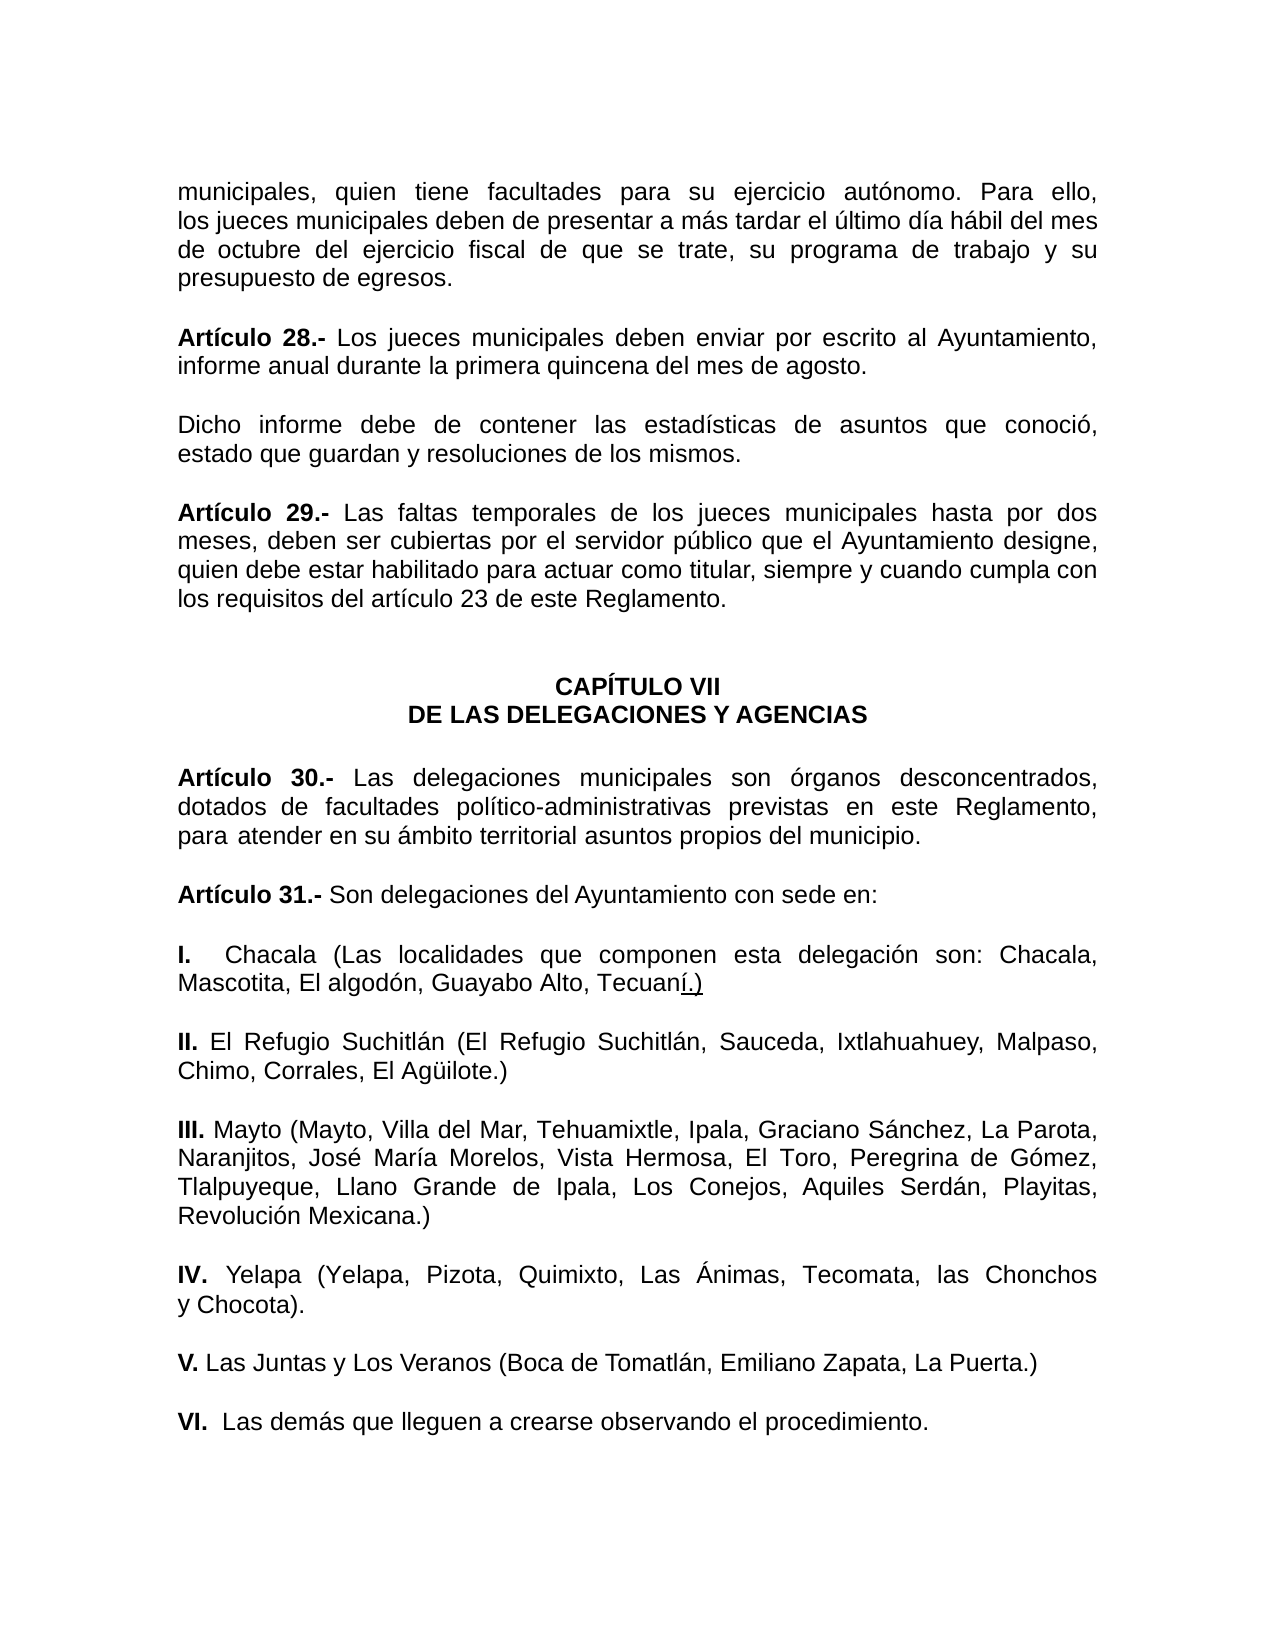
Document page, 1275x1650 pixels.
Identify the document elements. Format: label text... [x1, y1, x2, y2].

text Artículo 28.- Los jueces municipales deben enviar por escrito al Ayuntamiento, informe anual durante la primera quincena del mes de agosto. [177, 322, 1098, 380]
text I. Chacala (Las localidades que componen esta delegación son: Chacala, Mascotita, El algodón, Guayabo Alto, Tecuaní.) [177, 939, 1098, 997]
text Artículo 30.- Las delegaciones municipales son órganos desconcentrados, dotados de facultades político-administrativas previstas en este Reglamento, para atender en su ámbito territorial asuntos propios del municipio. [177, 763, 1098, 850]
text III. Mayto (Mayto, Villa del Mar, Tehuamixtle, Ipala, Graciano Sánchez, La Parota, Naranjitos, José María Morelos, Vista Hermosa, El Toro, Peregrina de Gómez, Tlalpuyeque, Llano Grande de Ipala, Los Conejos, Aquiles Serdán, Playitas, Revolución Mexicana.) [177, 1114, 1098, 1229]
text Dicho informe debe de contener las estadísticas de asuntos que conoció, estado que guardan y resoluciones de los mismos. [177, 410, 1098, 468]
text CAPÍTULO VII [177, 672, 1098, 700]
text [177, 177, 1098, 292]
text Artículo 31.- Son delegaciones del Ayuntamiento con sede en: [177, 880, 1098, 909]
text VI. Las demás que lleguen a crearse observando el procedimiento. [177, 1407, 1098, 1436]
text V. Las Juntas y Los Veranos (Boca de Tomatlán, Emiliano Zapata, La Puerta.) [177, 1348, 1098, 1377]
text DE LAS DELEGACIONES Y AGENCIAS [177, 700, 1098, 729]
text II. El Refugio Suchitlán (El Refugio Suchitlán, Sauceda, Ixtlahuahuey, Malpaso, Chimo, Corrales, El Agüilote.) [177, 1027, 1098, 1084]
text IV. Yelapa (Yelapa, Pizota, Quimixto, Las Ánimas, Tecomata, las Chonchos y Chocota). [177, 1260, 1098, 1319]
text Artículo 29.- Las faltas temporales de los jueces municipales hasta por dos meses, deben ser cubiertas por el servidor público que el Ayuntamiento designe, quien debe estar habilitado para actuar como titular, siempre y cuando cumpla con los requisitos del artículo 23 de este Reglamento. [177, 498, 1098, 613]
